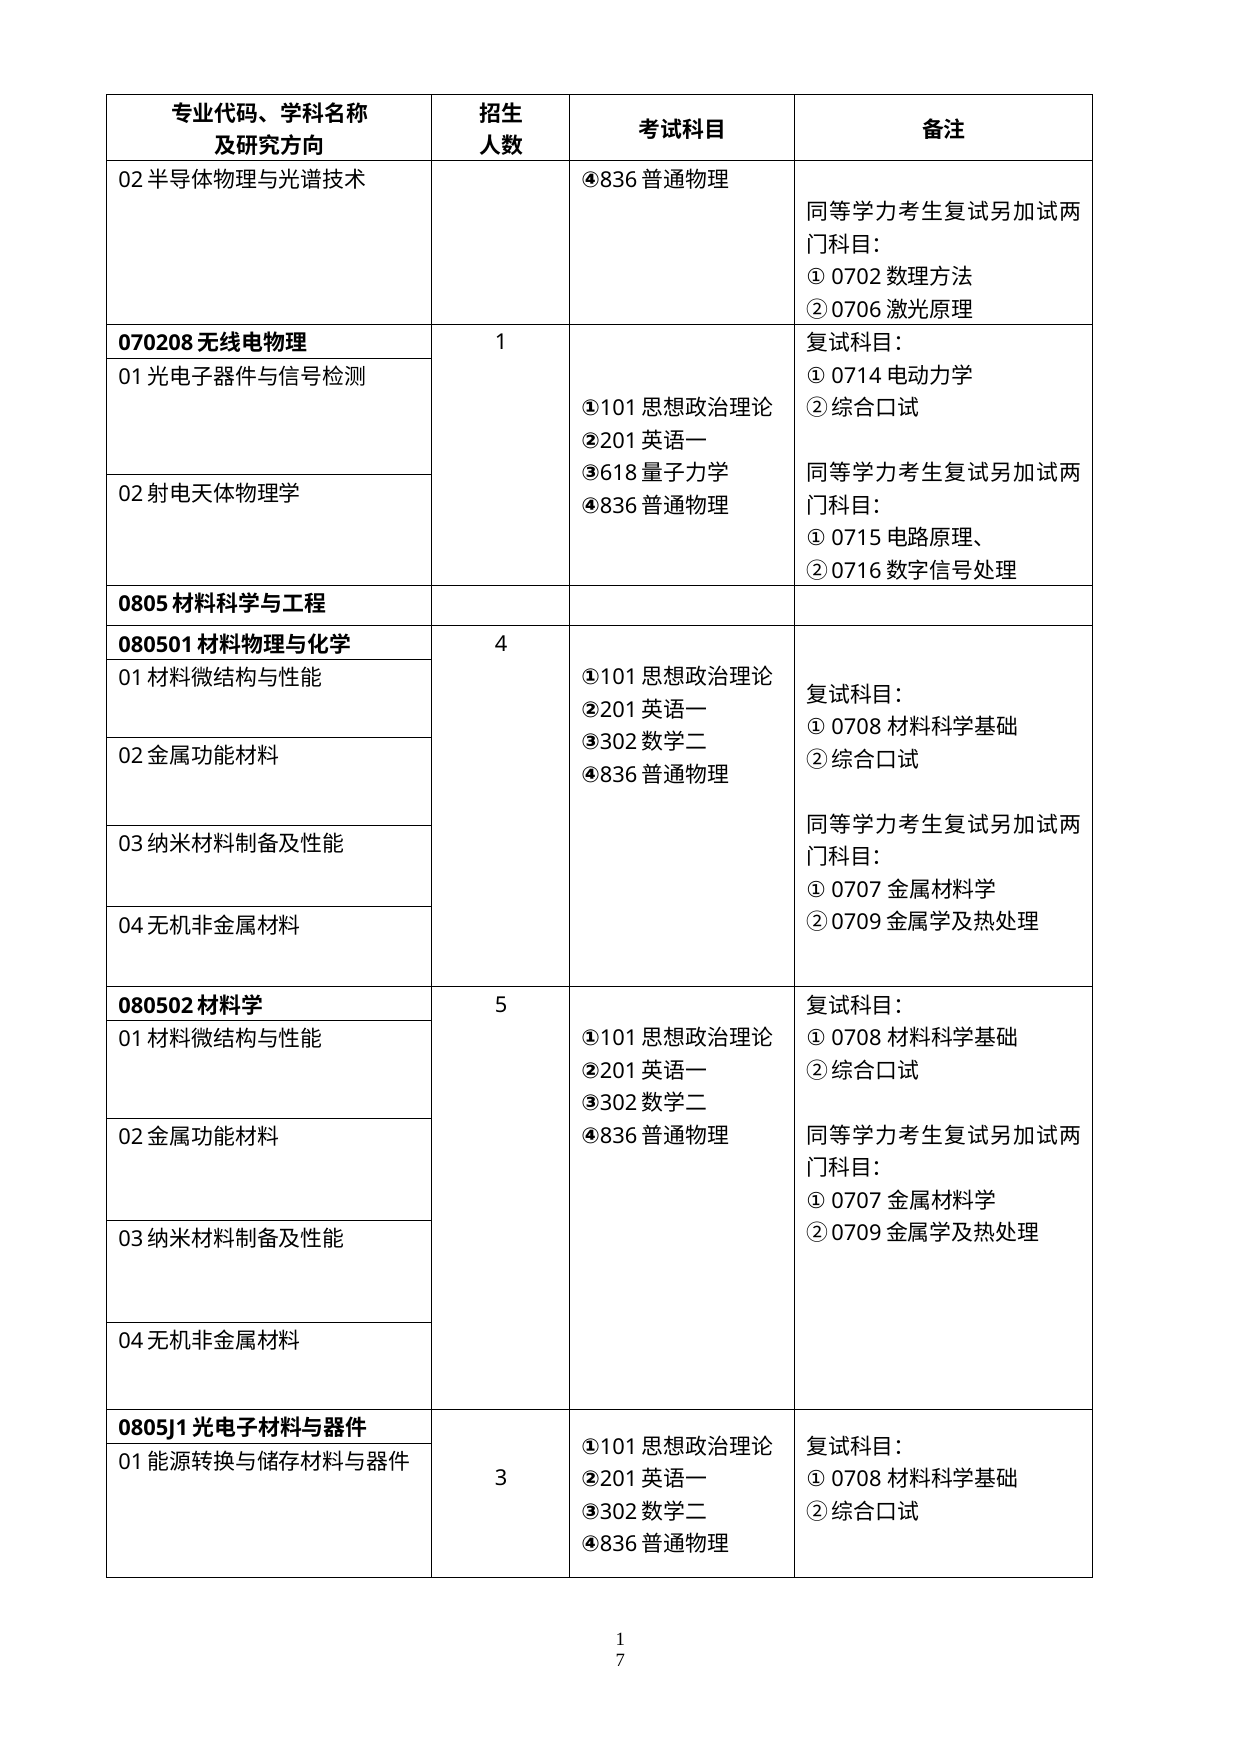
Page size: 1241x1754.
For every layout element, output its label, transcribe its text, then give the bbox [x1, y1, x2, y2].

table_cell ①101思想政治理论 ②201英语一 ③302数学二 ④836普通物理 [570, 987, 794, 1409]
table_cell 复试科目： ① 0714电动力学 ② 综合口试 同等学力考生复试另加试两门科目： ① 0715电路原理、 ② 0716数字信号处理 [795, 325, 1092, 585]
table_cell 01光电子器件与信号检测 [107, 359, 431, 474]
table_cell 0805材料科学与工程 [107, 586, 431, 625]
table_header 考试科目 [570, 95, 794, 160]
table_cell [795, 586, 1092, 625]
table_cell 5 [432, 987, 569, 1409]
table_cell 复试科目： ① 0708 材料科学基础 ② 综合口试 同等学力考生复试另加试两门科目： ① 0707 金属材料学 ② 0709金属学及热处理 [795, 1410, 1092, 1577]
table_cell ①101思想政治理论 ②201英语一 ③302数学二 ④836普通物理 [570, 626, 794, 986]
table_cell 02金属功能材料 [107, 738, 431, 825]
table_header 备注 [795, 95, 1092, 160]
table_cell 4 [432, 626, 569, 986]
table_cell 01材料微结构与性能 [107, 1021, 431, 1118]
table_header 招生 人数 [432, 95, 569, 160]
table_cell 03纳米材料制备及性能 [107, 826, 431, 906]
table_cell 02射电天体物理学 [107, 475, 431, 585]
table_cell 080501材料物理与化学 [107, 626, 431, 659]
table_cell 1 [432, 325, 569, 585]
table_cell 复试科目： ① 0708 材料科学基础 ② 综合口试 同等学力考生复试另加试两门科目： ① 0707 金属材料学 ② 0709金属学及热处理 [795, 987, 1092, 1409]
table_cell ①101思想政治理论 ②201英语一 ③302数学二 ④836普通物理 [570, 1410, 794, 1577]
table_cell 04无机非金属材料 [107, 907, 431, 986]
table_cell 复试科目： ① 0708 材料科学基础 ② 综合口试 同等学力考生复试另加试两门科目： ① 0707 金属材料学 ② 0709金属学及热处理 [795, 626, 1092, 986]
table_cell [432, 586, 569, 625]
table_cell ①101思想政治理论 ②201英语一 ③618量子力学 ④836普通物理 [570, 325, 794, 585]
table_cell 01材料微结构与性能 [107, 660, 431, 737]
table_cell 01能源转换与储存材料与器件 [107, 1444, 431, 1577]
table_cell 03纳米材料制备及性能 [107, 1221, 431, 1322]
table_cell 02金属功能材料 [107, 1119, 431, 1220]
table_cell 3 [432, 1410, 569, 1577]
table_cell 02半导体物理与光谱技术 [107, 161, 431, 324]
table_header 专业代码、学科名称 及研究方向 [107, 95, 431, 160]
table_cell [570, 586, 794, 625]
table_cell 070208无线电物理 [107, 325, 431, 358]
table_cell 080502材料学 [107, 987, 431, 1020]
table_cell 04无机非金属材料 [107, 1323, 431, 1409]
table_cell 0805J1光电子材料与器件 [107, 1410, 431, 1442]
